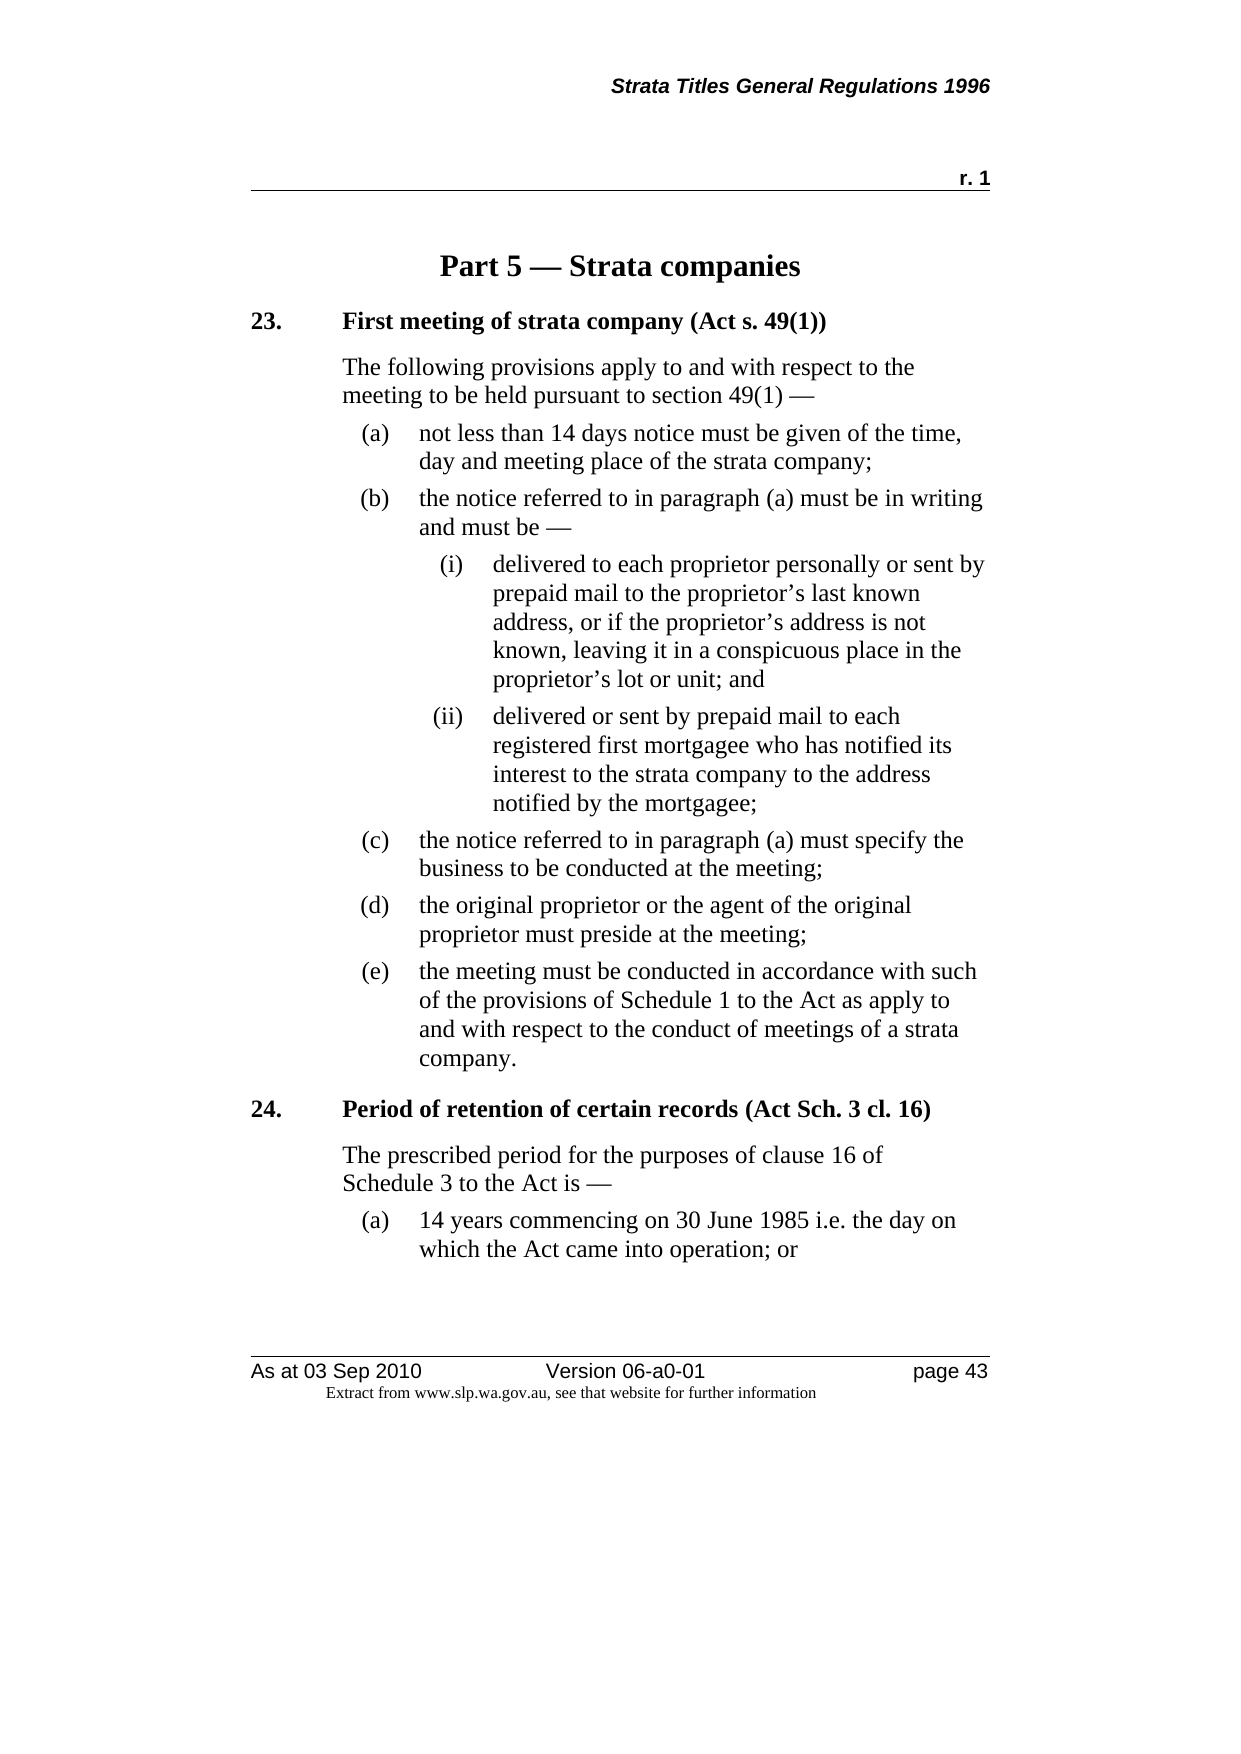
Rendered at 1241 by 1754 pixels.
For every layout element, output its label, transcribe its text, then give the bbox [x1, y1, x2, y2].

subtitle Part 5 — Strata companies [251, 247, 990, 283]
subtitle 24. Period of retention of certain records (Act Sch. 3 cl. 16) [251, 1094, 990, 1123]
text (b) the notice referred to in paragraph (a) must be in writing and must be — [251, 483, 990, 541]
text (d) the original proprietor or the agent of the original proprietor must preside at the meeting; [251, 891, 990, 948]
text (i) delivered to each proprietor personally or sent by prepaid mail to the proprietor’s last known address, or if the proprietor’s address is not known, leaving it in a conspicuous place in the proprietor’s lot or unit; and [251, 549, 990, 693]
text The following provisions apply to and with respect to the meeting to be held pursuant to section 49(1) — [251, 352, 990, 409]
text (e) the meeting must be conducted in accordance with such of the provisions of Schedule 1 to the Act as apply to and with respect to the conduct of meetings of a strata company. [251, 956, 990, 1071]
subtitle 23. First meeting of strata company (Act s. 49(1)) [251, 306, 990, 335]
text (a) 14 years commencing on 30 June 1985 i.e. the day on which the Act came into operation; or [251, 1206, 990, 1263]
text (ii) delivered or sent by prepaid mail to each registered first mortgagee who has notified its interest to the strata company to the address notified by the mortgagee; [251, 701, 990, 816]
text (a) not less than 14 days notice must be given of the time, day and meeting place of the strata company; [251, 418, 990, 475]
text The prescribed period for the purposes of clause 16 of Schedule 3 to the Act is — [251, 1140, 990, 1197]
text (c) the notice referred to in paragraph (a) must specify the business to be conducted at the meeting; [251, 825, 990, 882]
